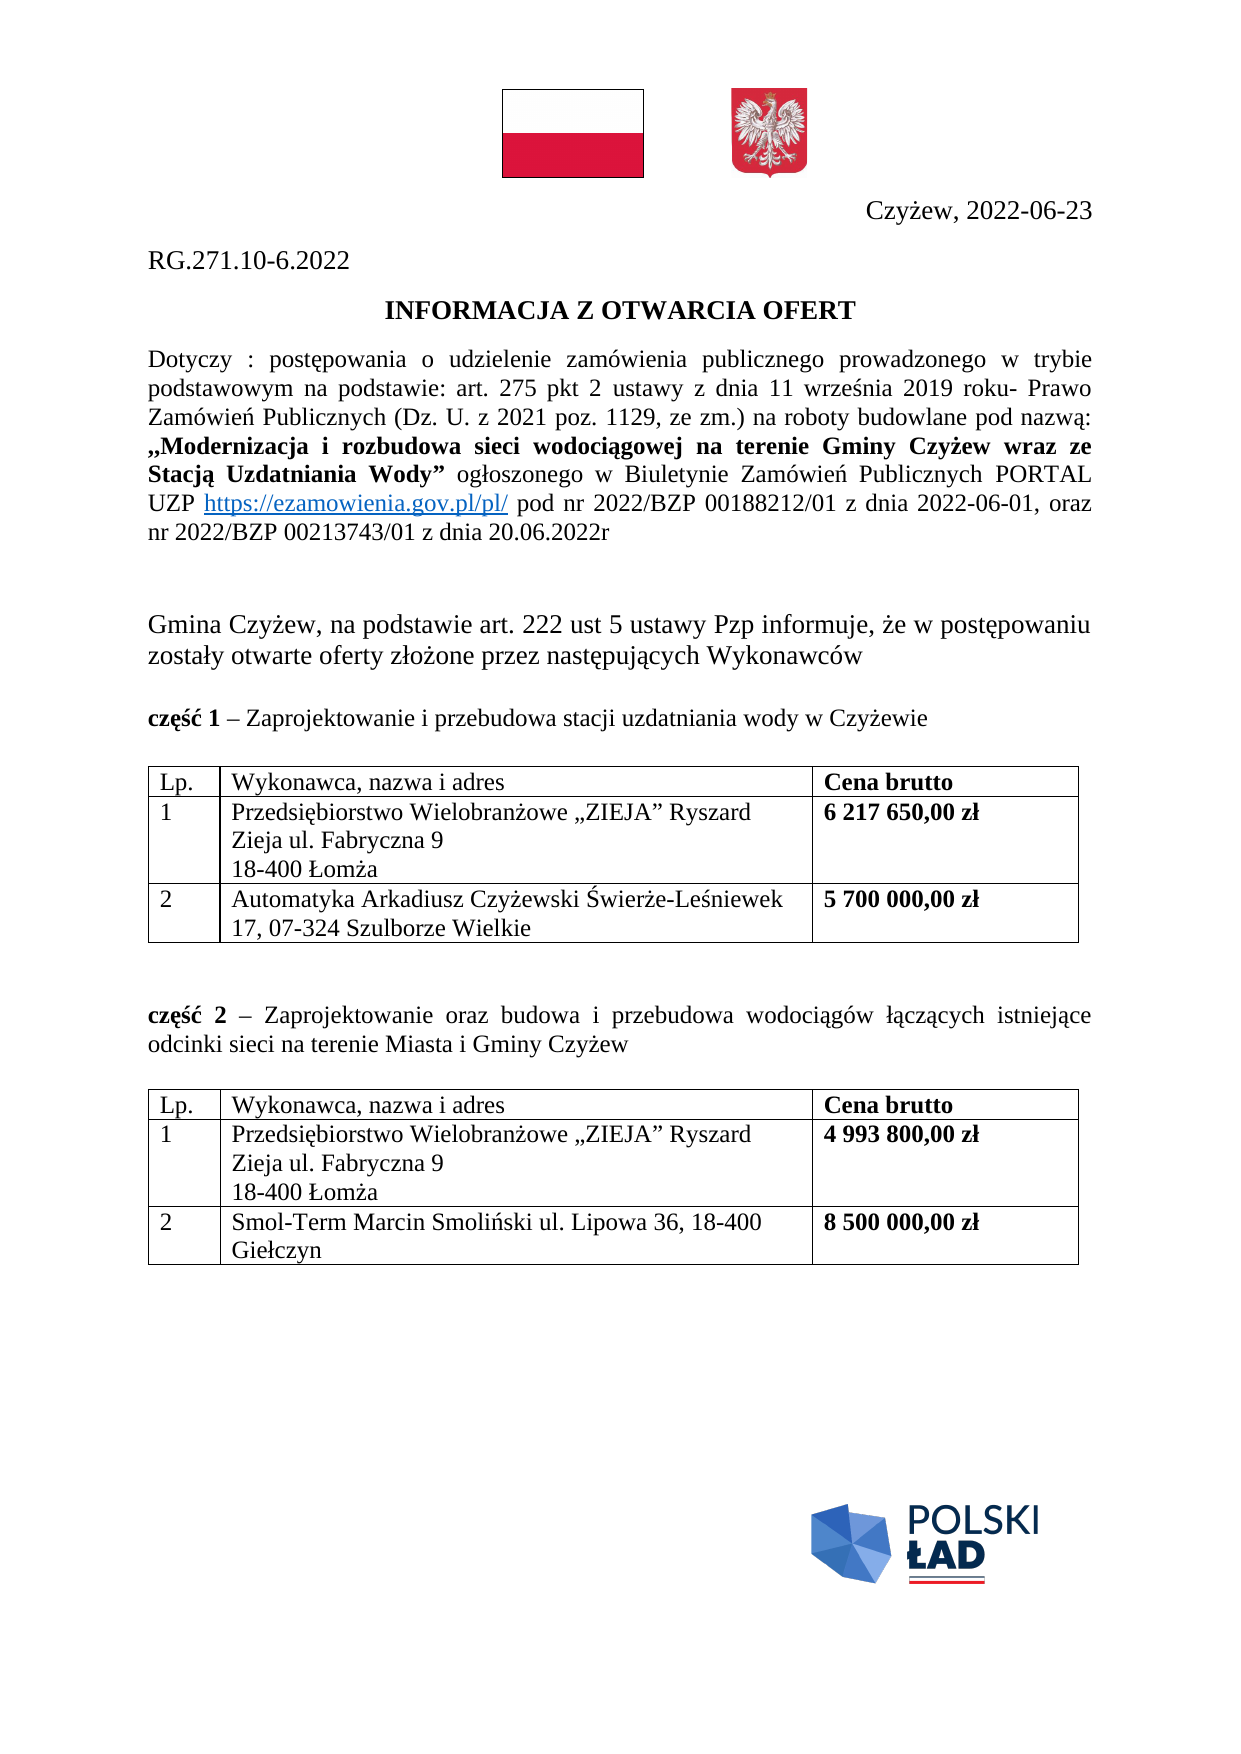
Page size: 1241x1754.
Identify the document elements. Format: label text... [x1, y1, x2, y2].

text Dotyczy : postępowania o udzielenie zamówienia publicznego prowadzonego w trybie podstawowym na podstawie: art. 275 pkt 2 ustawy z dnia 11 września 2019 roku- Prawo Zamówień Publicznych (Dz. U. z 2021 poz. 1129, ze zm.) na roboty budowlane pod nazwą: ,,Modernizacja i rozbudowa sieci wodociągowej na terenie Gminy Czyżew wraz ze Stacją Uzdatniania Wody” ogłoszonego w Biuletynie Zamówień Publicznych PORTAL UZP https://ezamowienia.gov.pl/pl/ pod nr 2022/BZP 00188212/01 z dnia 2022-06-01, oraz nr 2022/BZP 00213743/01 z dnia 20.06.2022r [148, 344, 1092, 546]
table_cell 2 [149, 884, 219, 942]
table_cell 1 [149, 1120, 220, 1206]
table_cell 6 217 650,00 zł [813, 797, 1078, 883]
table_header Cena brutto [813, 1090, 1078, 1118]
text Gmina Czyżew, na podstawie art. 222 ust 5 ustawy Pzp informuje, że w postępowaniu zostały otwarte oferty złożone przez następujących Wykonawców [148, 608, 1092, 670]
text część 2 – Zaprojektowanie oraz budowa i przebudowa wodociągów łączących istniejące odcinki sieci na terenie Miasta i Gminy Czyżew [148, 1000, 1092, 1058]
text RG.271.10-6.2022 [148, 244, 1092, 275]
table_cell 4 993 800,00 zł [813, 1120, 1078, 1206]
text Czyżew, 2022-06-23 [148, 194, 1092, 225]
table_cell Smol-Term Marcin Smoliński ul. Lipowa 36, 18-400 Giełczyn [221, 1207, 812, 1264]
table_cell 8 500 000,00 zł [813, 1207, 1078, 1264]
picture [811, 1504, 1038, 1584]
table_cell 1 [149, 797, 219, 883]
text część 1 – Zaprojektowanie i przebudowa stacji uzdatniania wody w Czyżewie [148, 703, 1057, 731]
table_cell Przedsiębiorstwo Wielobranżowe „ZIEJA” Ryszard Zieja ul. Fabryczna 9 18-400 Łomża [221, 797, 812, 883]
table_cell Automatyka Arkadiusz Czyżewski Świerże-Leśniewek 17, 07-324 Szulborze Wielkie [221, 884, 812, 942]
table_cell Przedsiębiorstwo Wielobranżowe „ZIEJA” Ryszard Zieja ul. Fabryczna 9 18-400 Łomża [221, 1120, 812, 1206]
table_header Wykonawca, nazwa i adres [221, 1090, 812, 1118]
table_header Lp. [149, 1090, 220, 1118]
table_header Wykonawca, nazwa i adres [221, 767, 812, 796]
table_header Cena brutto [813, 767, 1078, 796]
text INFORMACJA Z OTWARCIA OFERT [148, 294, 1092, 326]
table_cell 5 700 000,00 zł [813, 884, 1078, 942]
table_cell 2 [149, 1207, 220, 1264]
table_header Lp. [149, 767, 219, 796]
